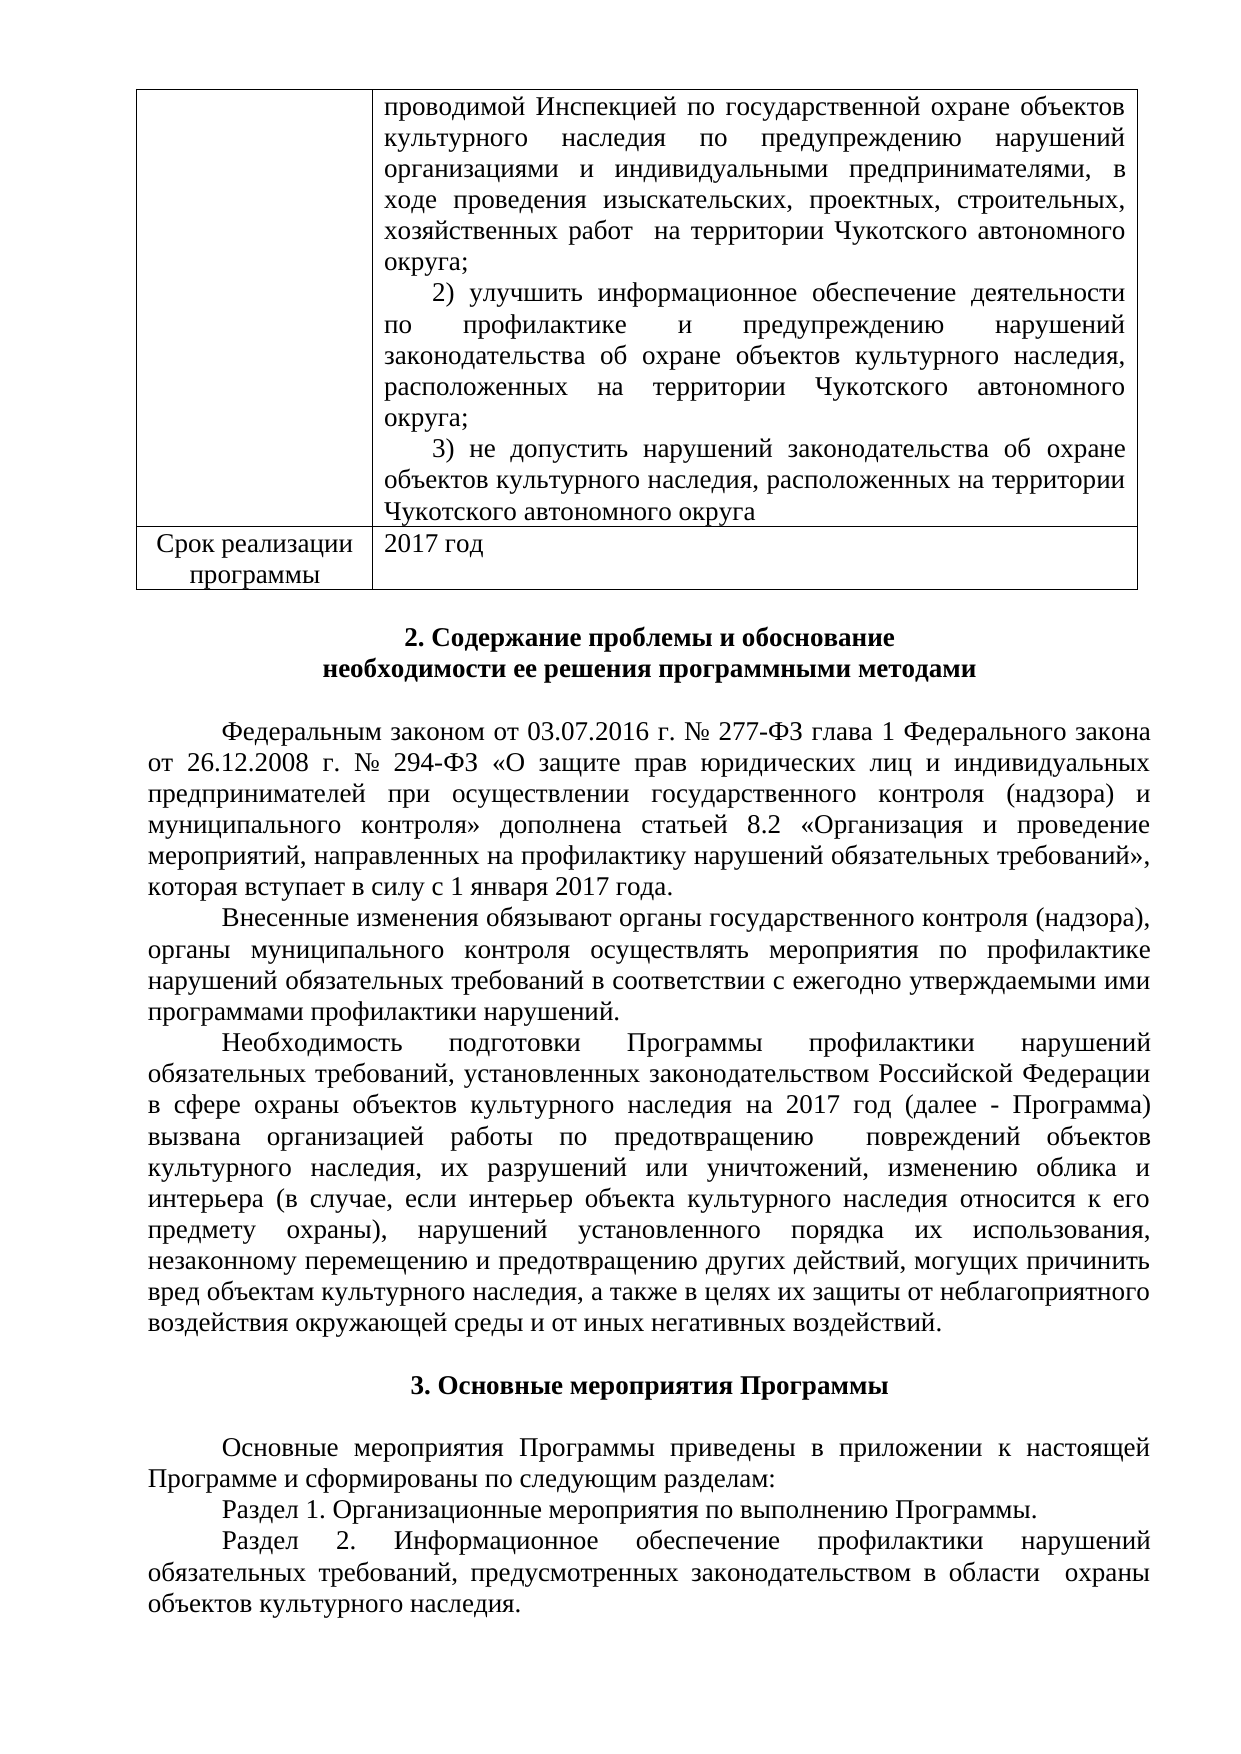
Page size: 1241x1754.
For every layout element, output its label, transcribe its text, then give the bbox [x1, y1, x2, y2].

text Федеральным законом от 03.07.2016 г. № 277-ФЗ глава 1 Федерального закона от 26.12.2008 г. № 294-ФЗ «О защите прав юридических лиц и индивидуальных предпринимателей при осуществлении государственного контроля (надзора) и муниципального контроля» дополнена статьей 8.2 «Организация и проведение мероприятий, направленных на профилактику нарушений обязательных требований», которая вступает в силу с 1 января 2017 года. [148, 715, 1152, 902]
table_cell Срок реализации программы [137, 527, 372, 589]
text 3. Основные мероприятия Программы [148, 1369, 1152, 1400]
text Основные мероприятия Программы приведены в приложении к настоящей Программе и сформированы по следующим разделам: [148, 1431, 1152, 1493]
text 2. Содержание проблемы и обоснование [148, 621, 1152, 652]
text Раздел 1. Организационные мероприятия по выполнению Программы. [148, 1493, 1152, 1524]
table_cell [373, 90, 1137, 526]
text Внесенные изменения обязывают органы государственного контроля (надзора), органы муниципального контроля осуществлять мероприятия по профилактике нарушений обязательных требований в соответствии с ежегодно утверждаемыми ими программами профилактики нарушений. [148, 902, 1152, 1026]
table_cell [137, 90, 372, 526]
text необходимости ее решения программными методами [148, 652, 1152, 683]
table_cell 2017 год [373, 527, 1137, 589]
text Необходимость подготовки Программы профилактики нарушений обязательных требований, установленных законодательством Российской Федерации в сфере охраны объектов культурного наследия на 2017 год (далее - Программа) вызвана организацией работы по предотвращению повреждений объектов культурного наследия, их разрушений или уничтожений, изменению облика и интерьера (в случае, если интерьер объекта культурного наследия относится к его предмету охраны), нарушений установленного порядка их использования, незаконному перемещению и предотвращению других действий, могущих причинить вред объектам культурного наследия, а также в целях их защиты от неблагоприятного воздействия окружающей среды и от иных негативных воздействий. [148, 1026, 1152, 1338]
text Раздел 2. Информационное обеспечение профилактики нарушений обязательных требований, предусмотренных законодательством в области охраны объектов культурного наследия. [148, 1524, 1152, 1618]
